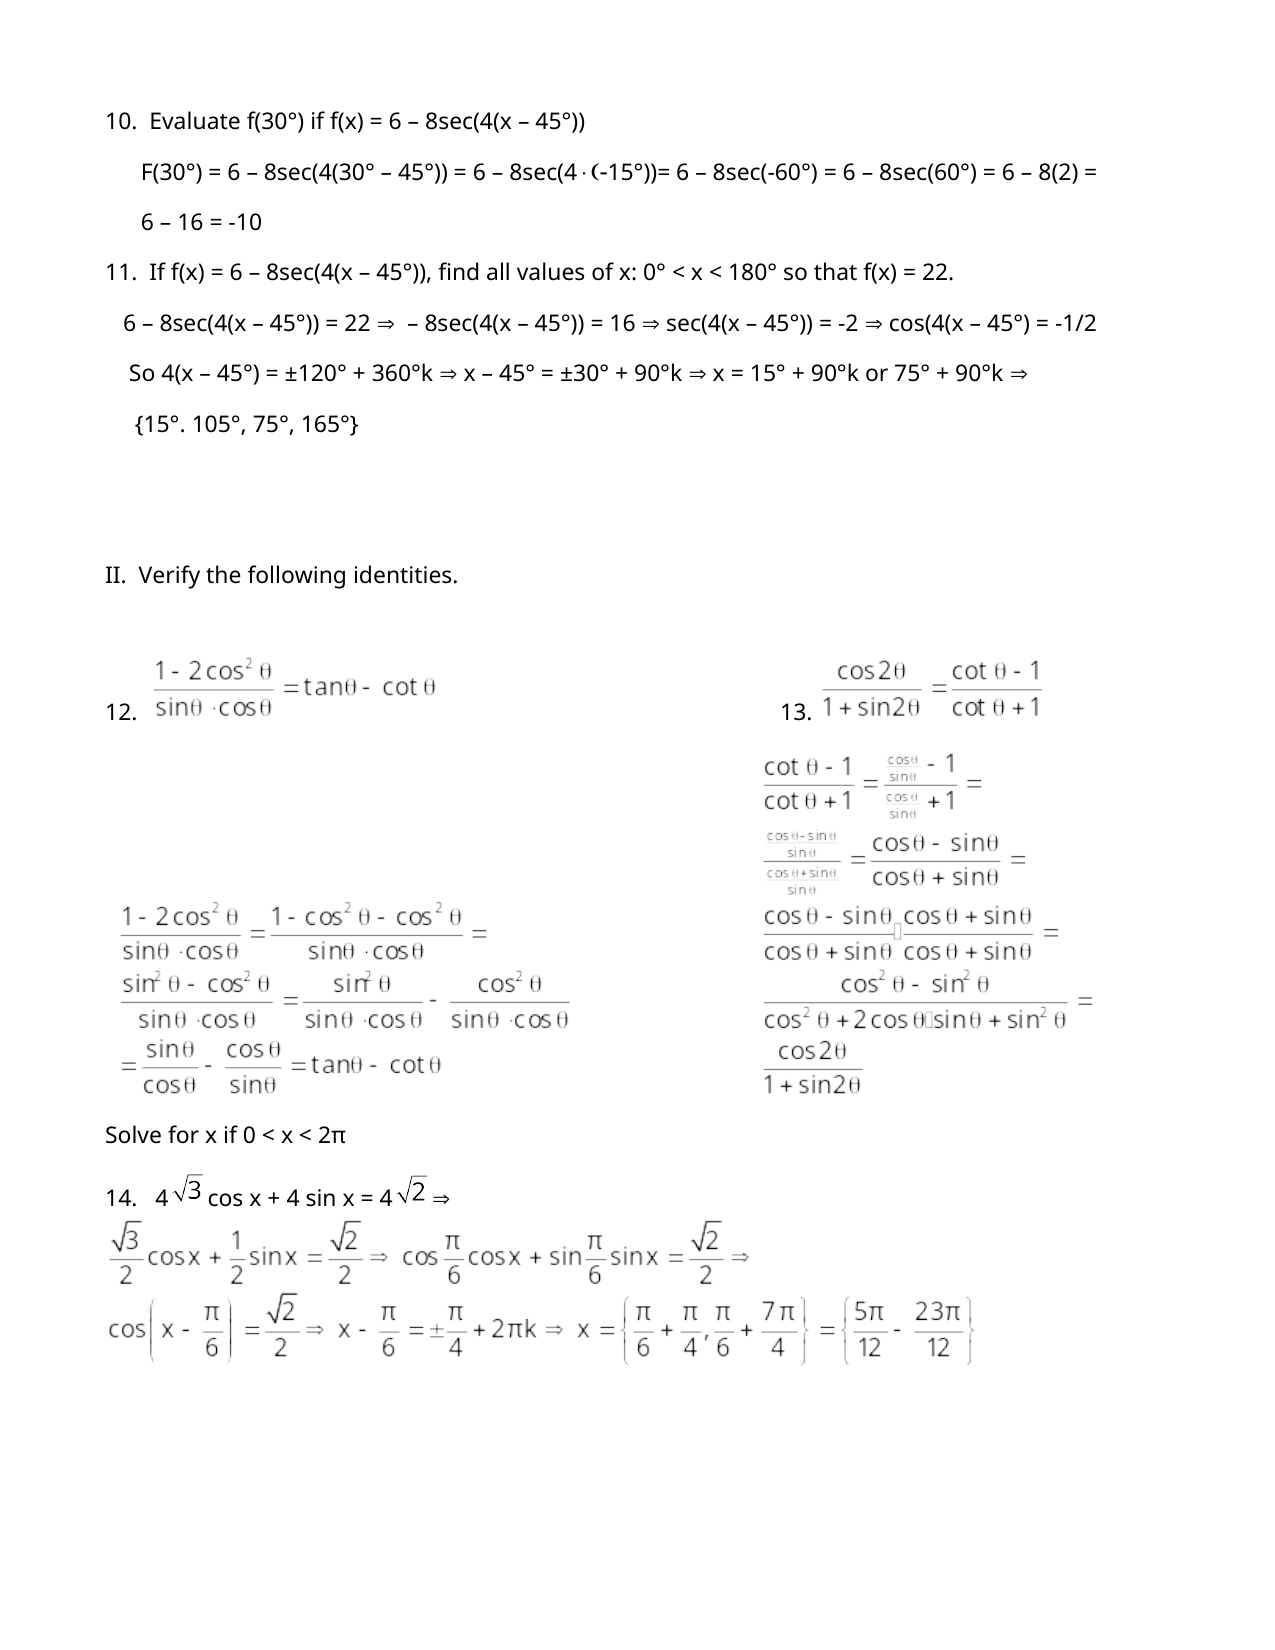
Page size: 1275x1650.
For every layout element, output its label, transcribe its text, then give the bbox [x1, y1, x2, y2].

text {15°. 105°, 75°, 165°} [105, 407, 1185, 439]
text 11. If f(x) = 6 – 8sec(4(x – 45°)), find all values of x: 0° < x < 180° so that f(x) = 22. [105, 256, 1185, 287]
text 12. 13. [105, 650, 1185, 727]
text F(30°) = 6 – 8sec(4(30° – 45°)) = 6 – 8sec(415°))= 6 – 8sec(-60°) = 6 – 8sec(60°) = 6 – 8(2) = [105, 155, 1185, 187]
text 10. Evaluate f(30°) if f(x) = 6 – 8sec(4(x – 45°)) [105, 105, 1185, 136]
text So 4(x – 45°) = ±120° + 360°k x – 45° = ±30° + 90°k x = 15° + 90°k or 75° + 90°k [105, 357, 1185, 388]
text 6 – 8sec(4(x – 45°)) = 22 – 8sec(4(x – 45°)) = 16 sec(4(x – 45°)) = -2 cos(4(x – 45°) = -1/2 [105, 307, 1185, 338]
text 6 – 16 = -10 [105, 206, 1185, 237]
text II. Verify the following identities. [105, 559, 1185, 590]
text Solve for x if 0 < x < 2π [105, 1119, 1185, 1150]
text 14. 4cos x + 4 sin x = 4 [105, 1169, 1185, 1377]
